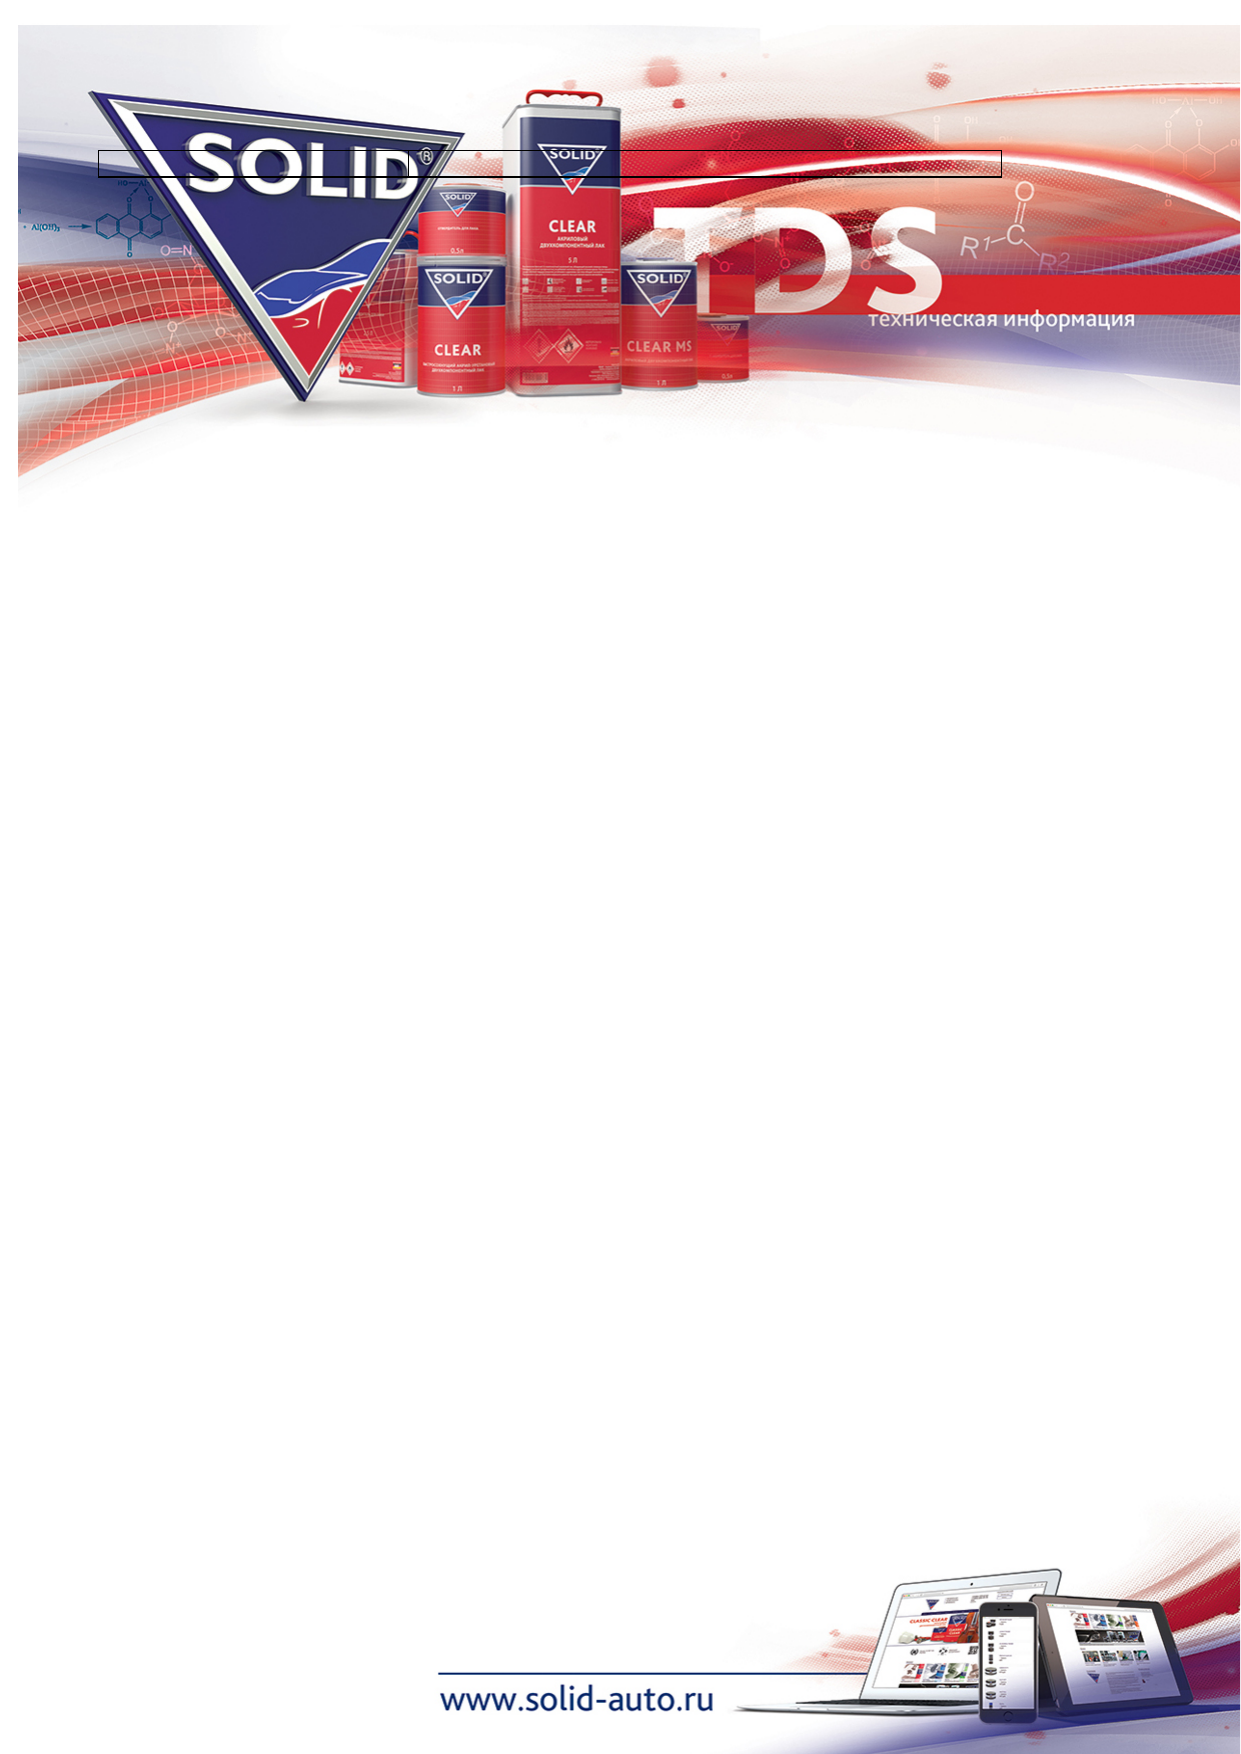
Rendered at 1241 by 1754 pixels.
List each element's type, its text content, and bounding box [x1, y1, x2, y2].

table_cell Техника безопасности [99, 151, 408, 176]
picture [18, 23, 1241, 1754]
